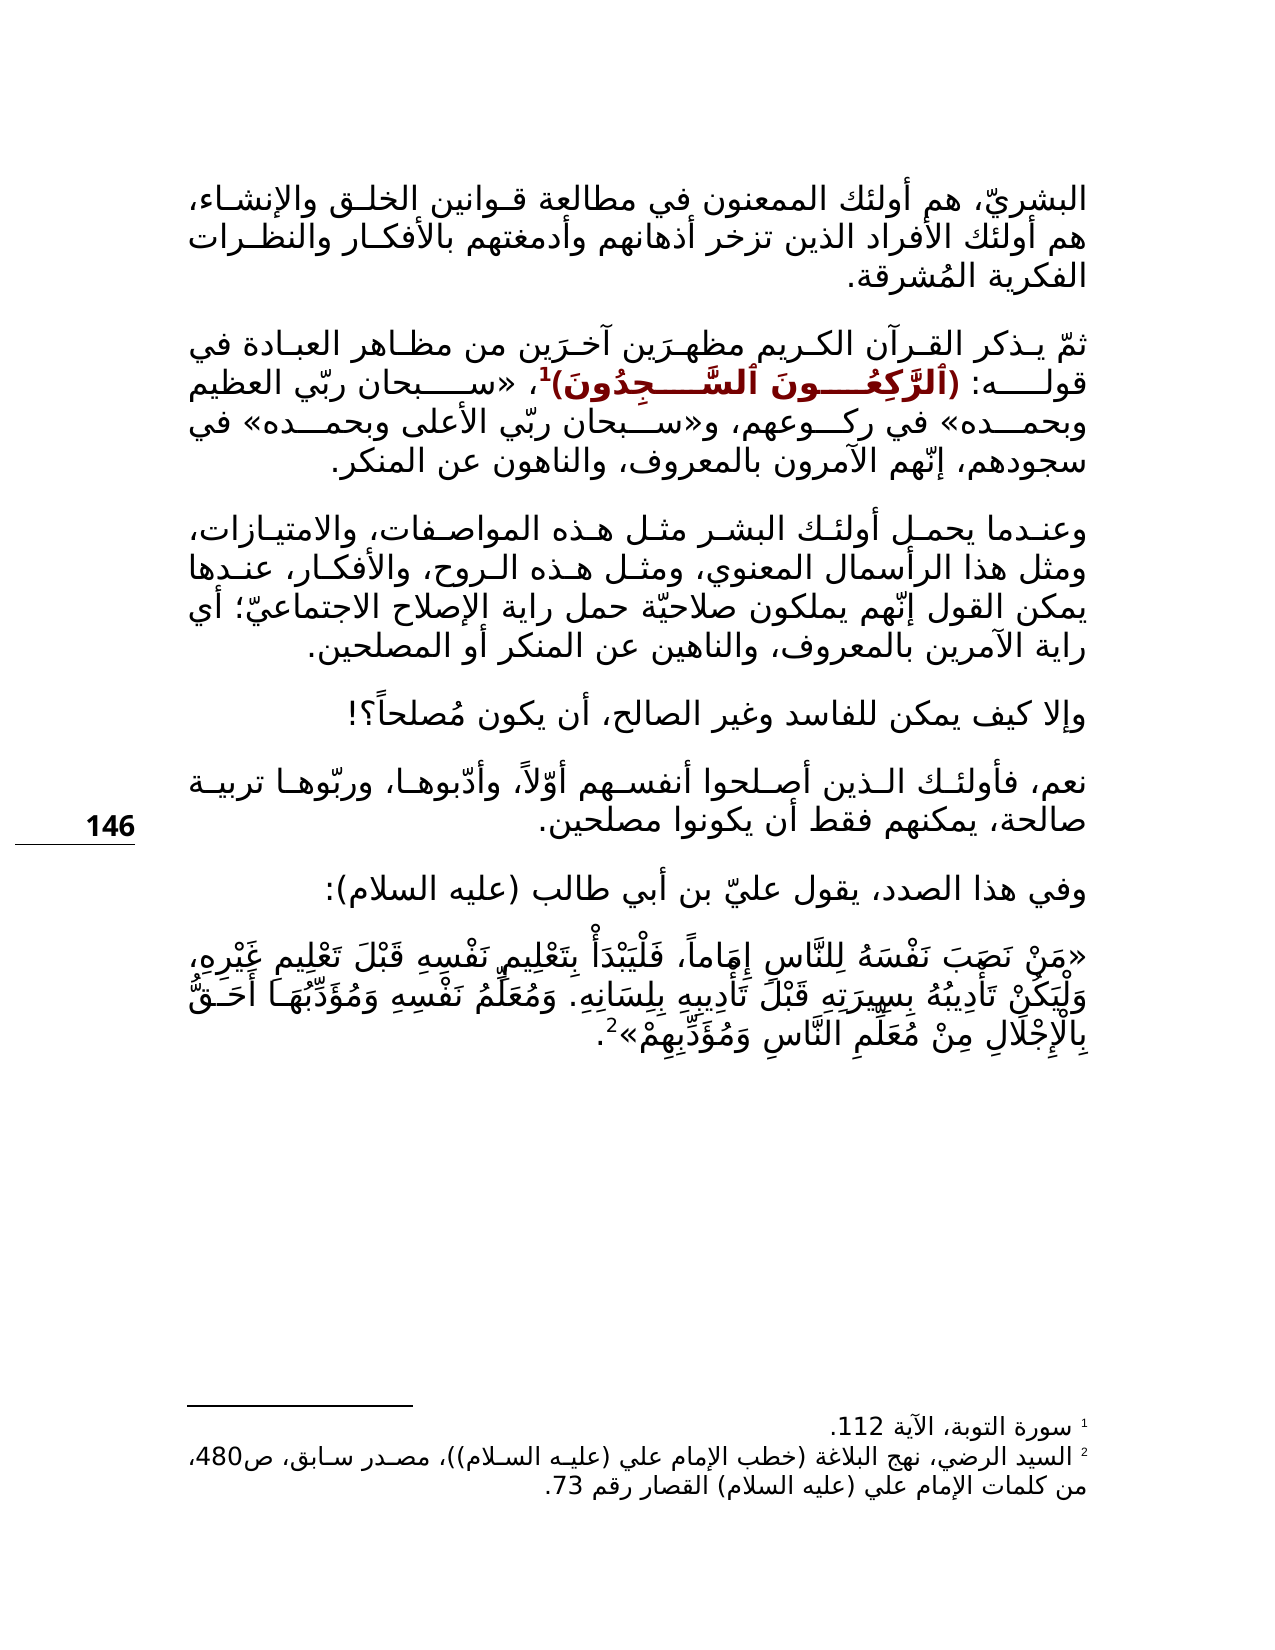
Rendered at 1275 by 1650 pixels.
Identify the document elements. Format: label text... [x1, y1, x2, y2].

text نعم، فأولئك الذين أصلحوا أنفسهم أوّلاً، وأدّبوها، وربّوها تربية صالحة، يمكنهم فقط أن يكونوا مصلحين. [187, 762, 1087, 840]
text وفي هذا الصدد، يقول عليّ بن أبي طالب (عليه السلام): [187, 869, 1087, 908]
text ثمّ يذكر القرآن الكريم مظهرَين آخرَين من مظاهر العبادة في قوله: ﴿ٱلرَّٰكِعُونَ ٱلسَّٰجِدُونَ﴾، «سبحان ربّي العظيم وبحمده» في ركوعهم، و«سبحان ربّي الأعلى وبحمده» في سجودهم، إنّهم الآمرون بالمعروف، والناهون عن المنكر. [187, 325, 1087, 480]
text وعندما يحمل أولئك البشر مثل هذه المواصفات، والامتيازات، ومثل هذا الرأسمال المعنوي، ومثل هذه الروح، والأفكار، عندها يمكن القول إنّهم يملكون صلاحيّة حمل راية الإصلاح الاجتماعيّ؛ أي راية الآمرين بالمعروف، والناهين عن المنكر أو المصلحين. [187, 509, 1087, 665]
text «مَنْ نَصَبَ نَفْسَهُ لِلنَّاسِ إِمَاماً، فَلْيَبْدَأْ بِتَعْلِيمِ نَفْسِهِ قَبْلَ تَعْلِيمِ غَيْرِهِ، وَلْيَكُنْ تَأْدِيبُهُ بِسِيرَتِهِ قَبْلَ تَأْدِيبِهِ بِلِسَانِهِ. وَمُعَلِّمُ نَفْسِهِ وَمُؤَدِّبُهَا أَحَقُّ بِالْإِجْلَالِ مِنْ مُعَلِّمِ النَّاسِ وَمُؤَدِّبِهِمْ». [187, 937, 1087, 1053]
text وإلا كيف يمكن للفاسد وغير الصالح، أن يكون مُصلحاً؟! [187, 694, 1087, 733]
text البشريّ، هم أولئك الممعنون في مطالعة قوانين الخلق والإنشاء، هم أولئك الأفراد الذين تزخر أذهانهم وأدمغتهم بالأفكار والنظرات الفكرية المُشرقة. [187, 179, 1087, 296]
